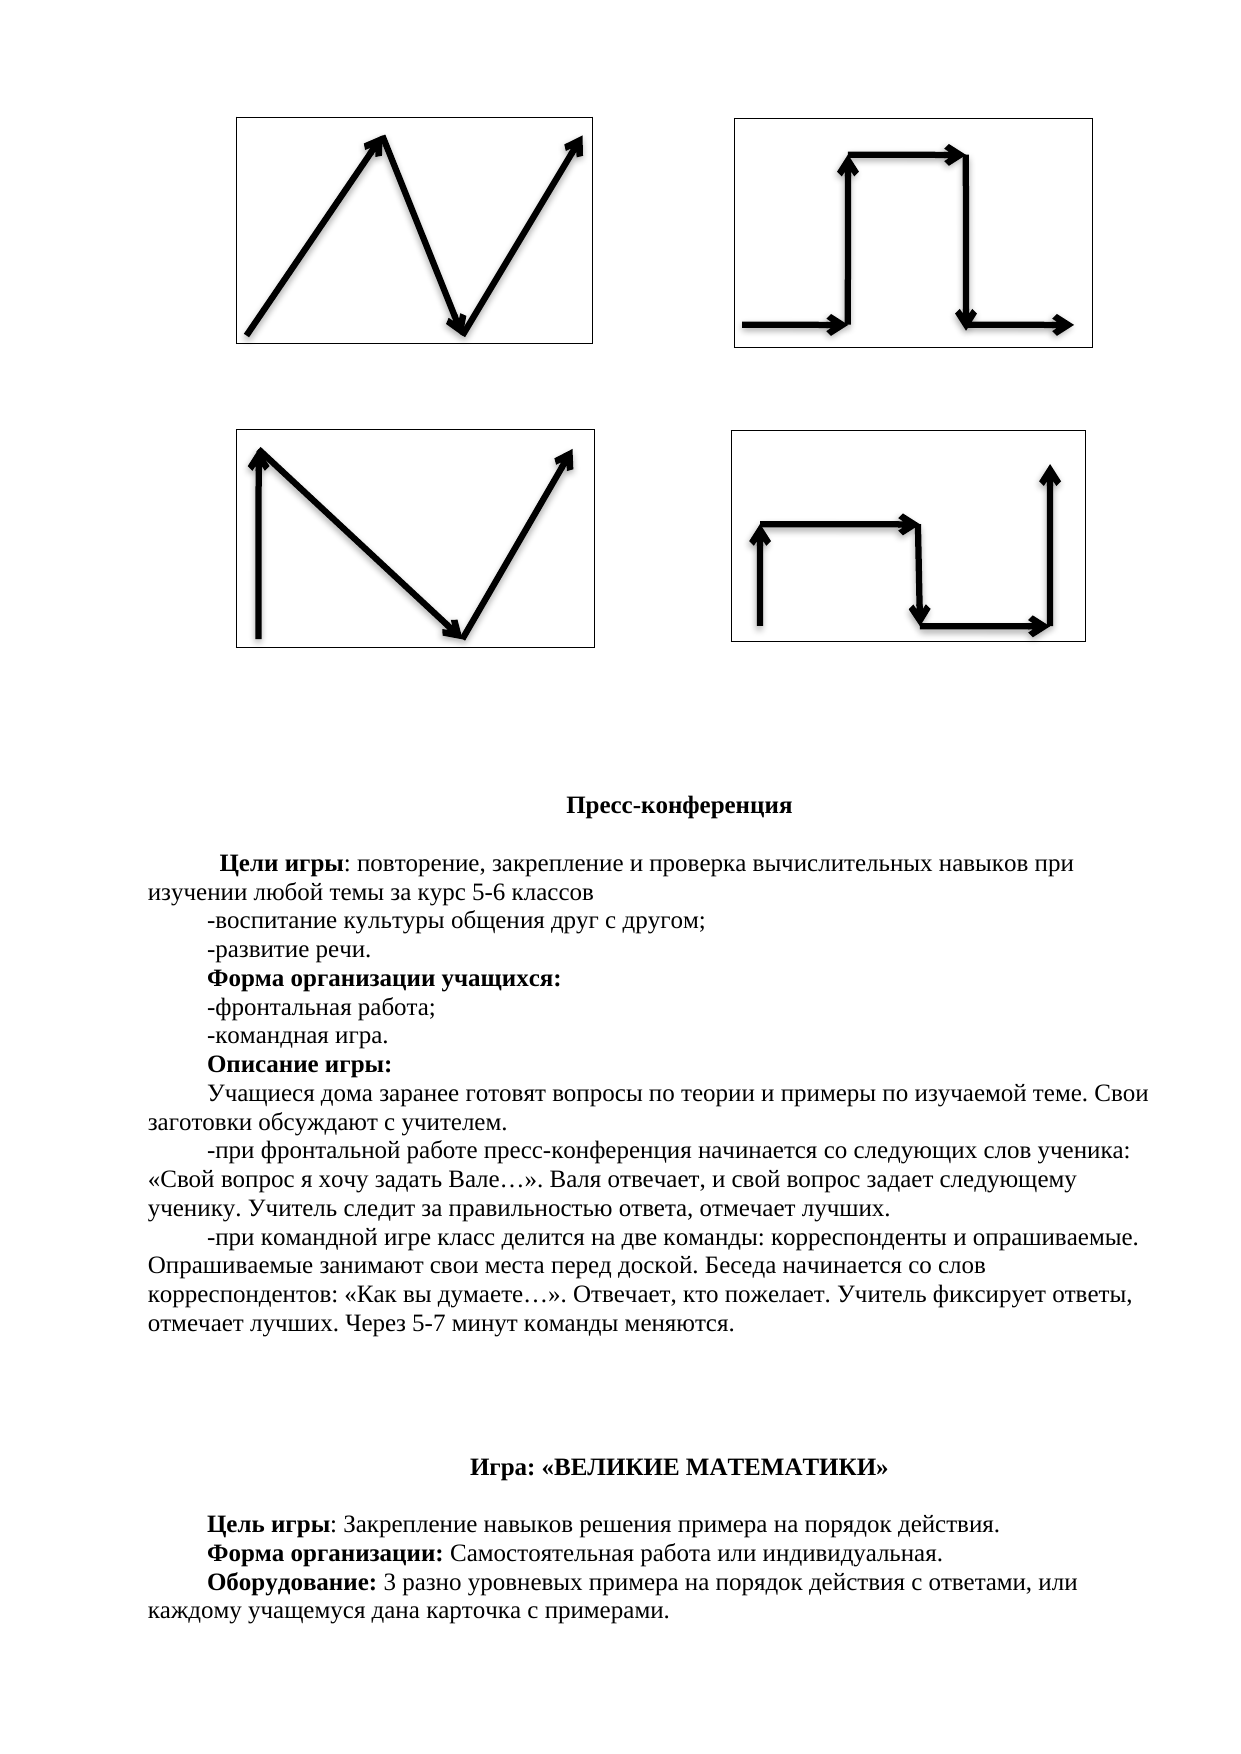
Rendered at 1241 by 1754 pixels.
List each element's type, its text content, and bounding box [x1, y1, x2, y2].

text -командная игра. [148, 1020, 1152, 1049]
text Игра: «ВЕЛИКИЕ МАТЕМАТИКИ» [148, 1452, 1152, 1480]
text Форма организации: Самостоятельная работа или индивидуальная. [148, 1538, 1152, 1567]
text Описание игры: [148, 1049, 1152, 1078]
text -развитие речи. [148, 934, 1152, 963]
text Оборудование: 3 разно уровневых примера на порядок действия с ответами, или каждому учащемуся дана карточка с примерами. [148, 1567, 1152, 1624]
text Цель игры: Закрепление навыков решения примера на порядок действия. [148, 1509, 1152, 1538]
table_header [732, 431, 1085, 641]
table_header [237, 118, 592, 343]
text Форма организации учащихся: [148, 963, 1152, 992]
text -фронтальная работа; [148, 992, 1152, 1020]
text Учащиеся дома заранее готовят вопросы по теории и примеры по изучаемой теме. Свои заготовки обсуждают с учителем. [148, 1078, 1152, 1135]
table_header [735, 119, 1092, 347]
text -при фронтальной работе пресс-конференция начинается со следующих слов ученика: «Свой вопрос я хочу задать Вале…». Валя отвечает, и свой вопрос задает следующему ученику. Учитель следит за правильностью ответа, отмечает лучших. [148, 1135, 1152, 1222]
text -воспитание культуры общения друг с другом; [148, 905, 1152, 934]
text Пресс-конференция [148, 790, 1152, 819]
text Цели игры: повторение, закрепление и проверка вычислительных навыков при изучении любой темы за курс 5-6 классов [148, 848, 1152, 905]
table_header [237, 430, 594, 647]
text -при командной игре класс делится на две команды: корреспонденты и опрашиваемые. Опрашиваемые занимают свои места перед доской. Беседа начинается со слов корреспондентов: «Как вы думаете…». Отвечает, кто пожелает. Учитель фиксирует ответы, отмечает лучших. Через 5-7 минут команды меняются. [148, 1222, 1152, 1337]
